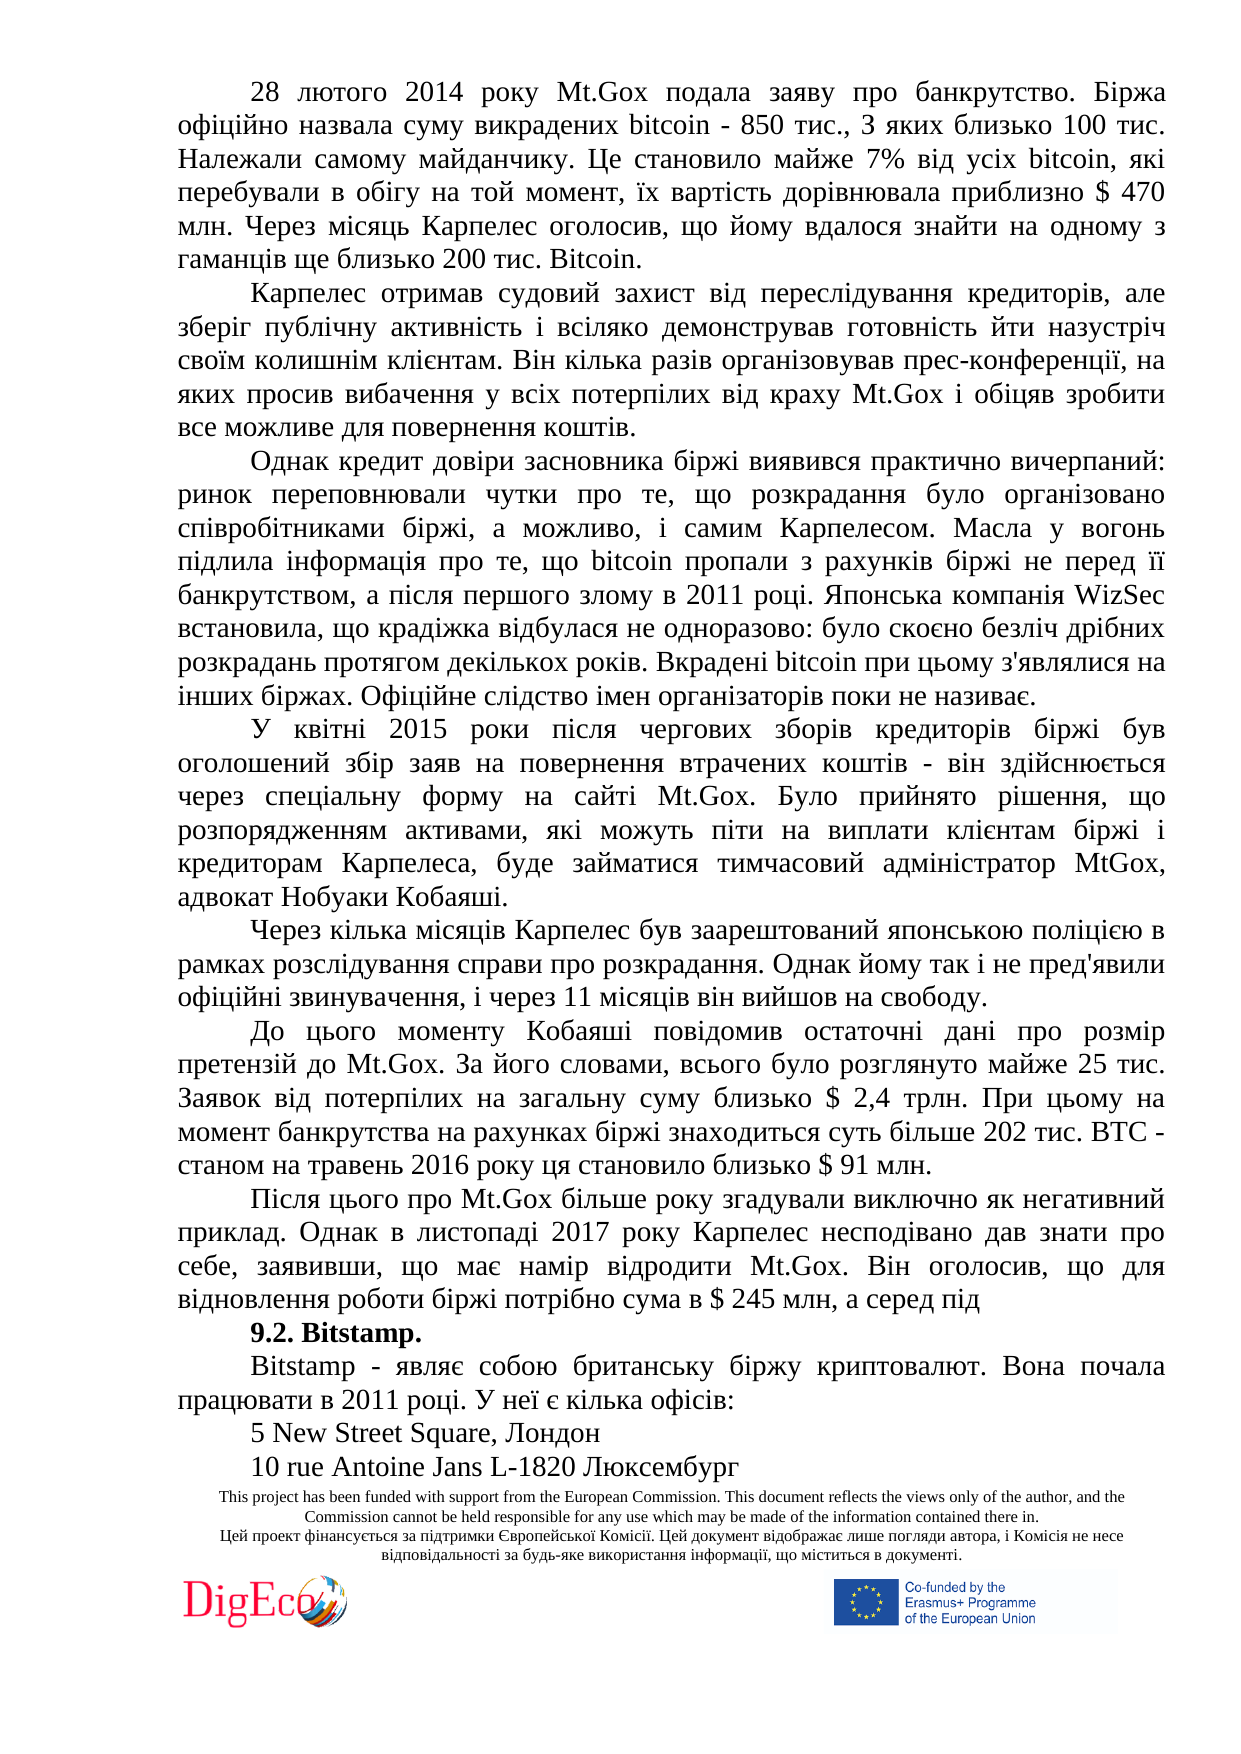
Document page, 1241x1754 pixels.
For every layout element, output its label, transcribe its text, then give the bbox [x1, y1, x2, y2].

text Через кілька місяців Карпелес був заарештований японською поліцією в рамках розслідування справи про розкрадання. Однак йому так і не пред'явили офіційні звинувачення, і через 11 місяців він вийшов на свободу. [177, 912, 1167, 1013]
text 5 New Street Square, Лондон [177, 1416, 1167, 1449]
text До цього моменту Кобаяші повідомив остаточні дані про розмір претензій до Mt.Gox. За його словами, всього було розглянуто майже 25 тис. Заявок від потерпілих на загальну суму близько $ 2,4 трлн. При цьому на момент банкрутства на рахунках біржі знаходиться суть більше 202 тис. BTC - станом на травень 2016 року ця становило близько $ 91 млн. [177, 1013, 1167, 1181]
text 28 лютого 2014 року Mt.Gox подала заяву про банкрутство. Біржа офіційно назвала суму викрадених bitcoin - 850 тис., З яких близько 100 тис. Належали самому майданчику. Це становило майже 7% від усіх bitcoin, які перебували в обігу на той момент, їх вартість дорівнювала приблизно $ 470 млн. Через місяць Карпелес оголосив, що йому вдалося знайти на одному з гаманців ще близько 200 тис. Bitcoin. [177, 74, 1167, 275]
text Однак кредит довіри засновника біржі виявився практично вичерпаний: ринок переповнювали чутки про те, що розкрадання було організовано співробітниками біржі, а можливо, і самим Карпелесом. Масла у вогонь підлила інформація про те, що bitcoin пропали з рахунків біржі не перед її банкрутством, а після першого злому в 2011 році. Японська компанія WizSec встановила, що крадіжка відбулася не одноразово: було скоєно безліч дрібних розкрадань протягом декількох років. Вкрадені bitcoin при цьому з'являлися на інших біржах. Офіційне слідство імен організаторів поки не називає. [177, 443, 1167, 711]
text Bitstamp - являє собою британську біржу криптовалют. Вона почала працювати в 2011 році. У неї є кілька офісів: [177, 1348, 1167, 1416]
picture [180, 1571, 350, 1632]
text 10 rue Antoine Jans L-1820 Люксембург [177, 1449, 1167, 1483]
text Карпелес отримав судовий захист від переслідування кредиторів, але зберіг публічну активність і всіляко демонстрував готовність йти назустріч своїм колишнім клієнтам. Він кілька разів організовував прес-конференції, на яких просив вибачення у всіх потерпілих від краху Mt.Gox і обіцяв зробити все можливе для повернення коштів. [177, 275, 1167, 443]
text У квітні 2015 роки після чергових зборів кредиторів біржі був оголошений збір заяв на повернення втрачених коштів - він здійснюється через спеціальну форму на сайті Mt.Gox. Було прийнято рішення, що розпорядженням активами, які можуть піти на виплати клієнтам біржі і кредиторам Карпелеса, буде займатися тимчасовий адміністратор MtGox, адвокат Нобуаки Кобаяші. [177, 711, 1167, 912]
text 9.2. Bitstamp. [177, 1315, 1167, 1348]
picture [823, 1569, 1118, 1634]
text Після цього про Mt.Gox більше року згадували виключно як негативний приклад. Однак в листопаді 2017 року Карпелес несподівано дав знати про себе, заявивши, що має намір відродити Mt.Gox. Він оголосив, що для відновлення роботи біржі потрібно сума в $ 245 млн, а серед під [177, 1181, 1167, 1315]
